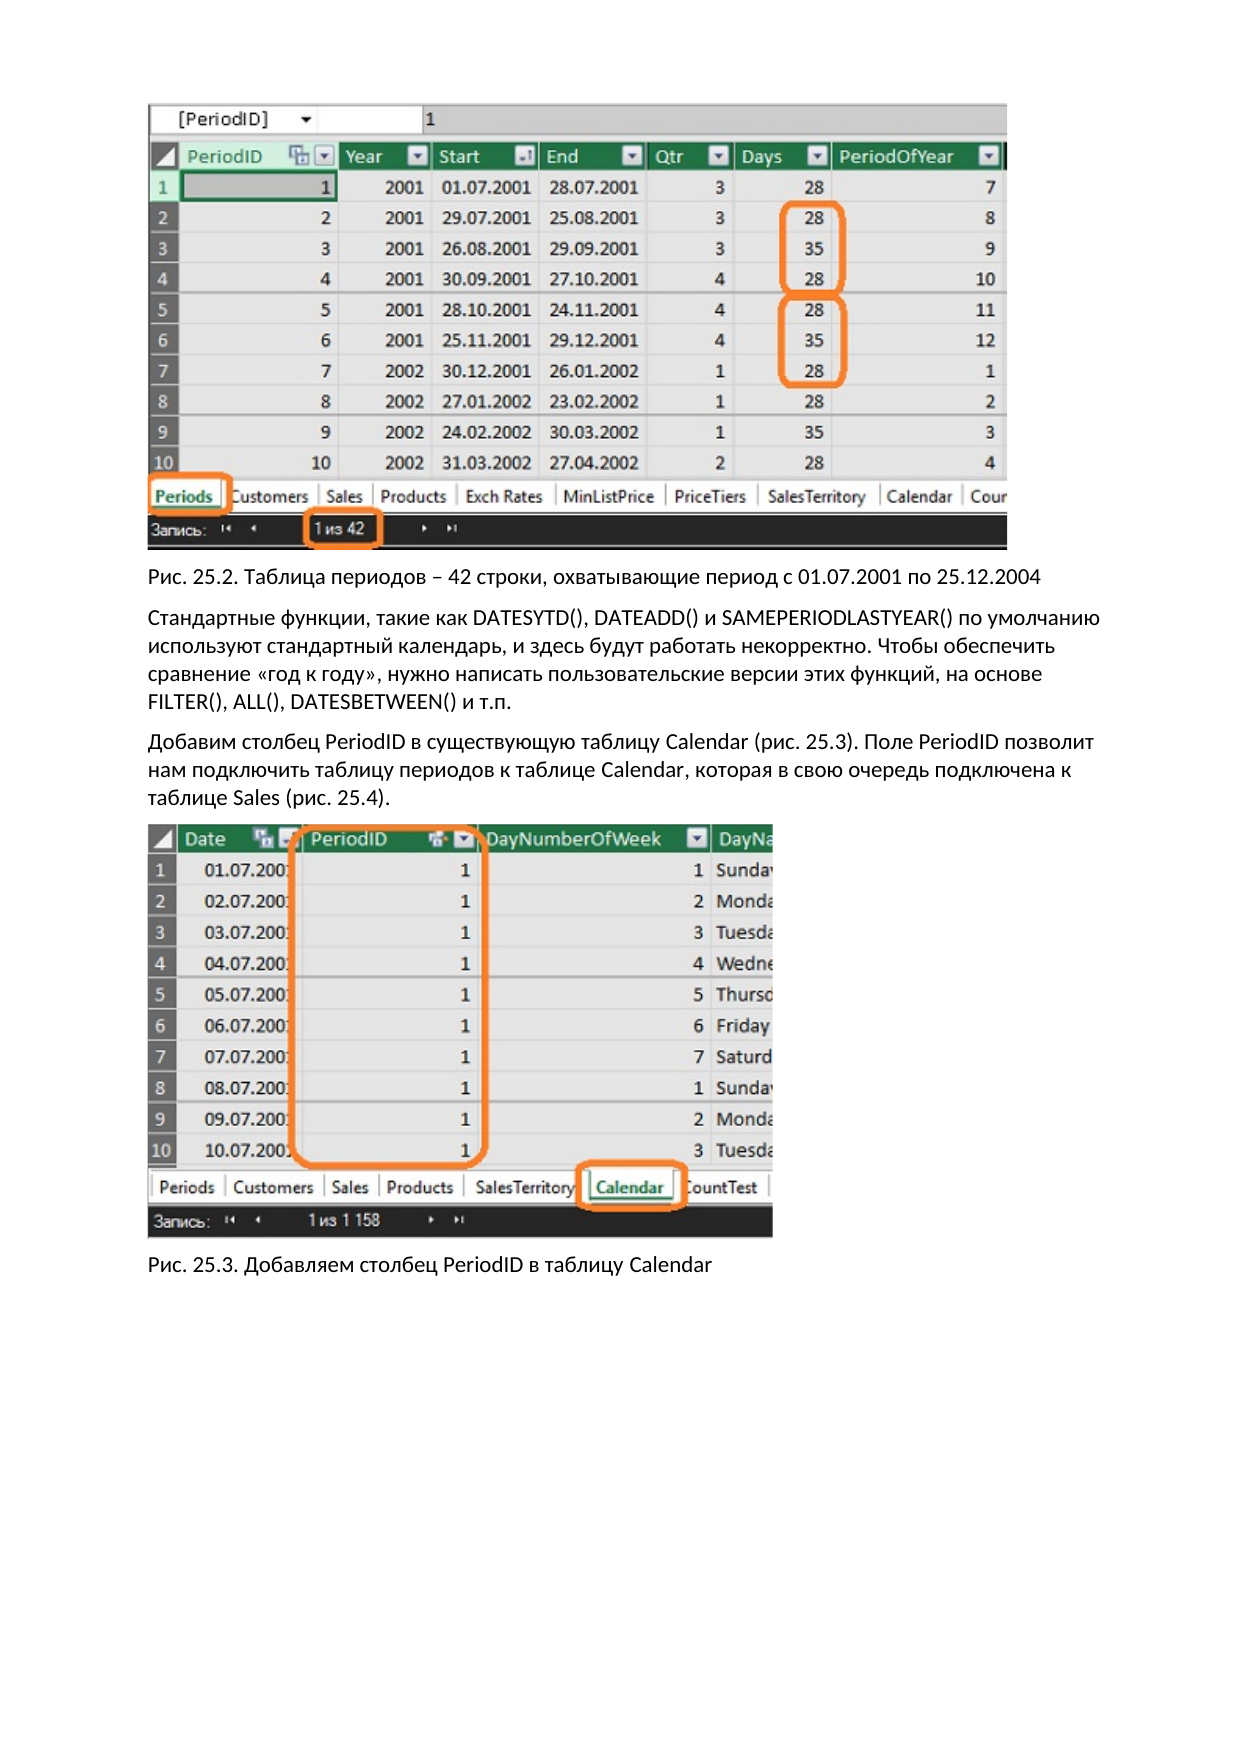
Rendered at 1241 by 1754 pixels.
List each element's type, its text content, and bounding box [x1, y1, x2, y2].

text Добавим столбец PeriodID в существующую таблицу Calendar (рис. 25.3). Поле PeriodID позволит нам подключить таблицу периодов к таблице Calendar, которая в свою очередь подключена к таблице Sales (рис. 25.4). [148, 727, 1122, 812]
text Рис. 25.3. Добавляем столбец PeriodID в таблицу Calendar [148, 1251, 1122, 1279]
text Рис. 25.2. Таблица периодов – 42 строки, охватывающие период с 01.07.2001 по 25.12.2004 [148, 562, 1122, 590]
picture [147, 824, 773, 1239]
picture [147, 103, 1008, 550]
text Стандартные функции, такие как DATESYTD(), DATEADD() и SAMEPERIODLASTYEAR() по умолчанию используют стандартный календарь, и здесь будут работать некорректно. Чтобы обеспечить сравнение «год к году», нужно написать пользовательские версии этих функций, на основе FILTER(), ALL(), DATESBETWEEN() и т.п. [148, 603, 1122, 715]
